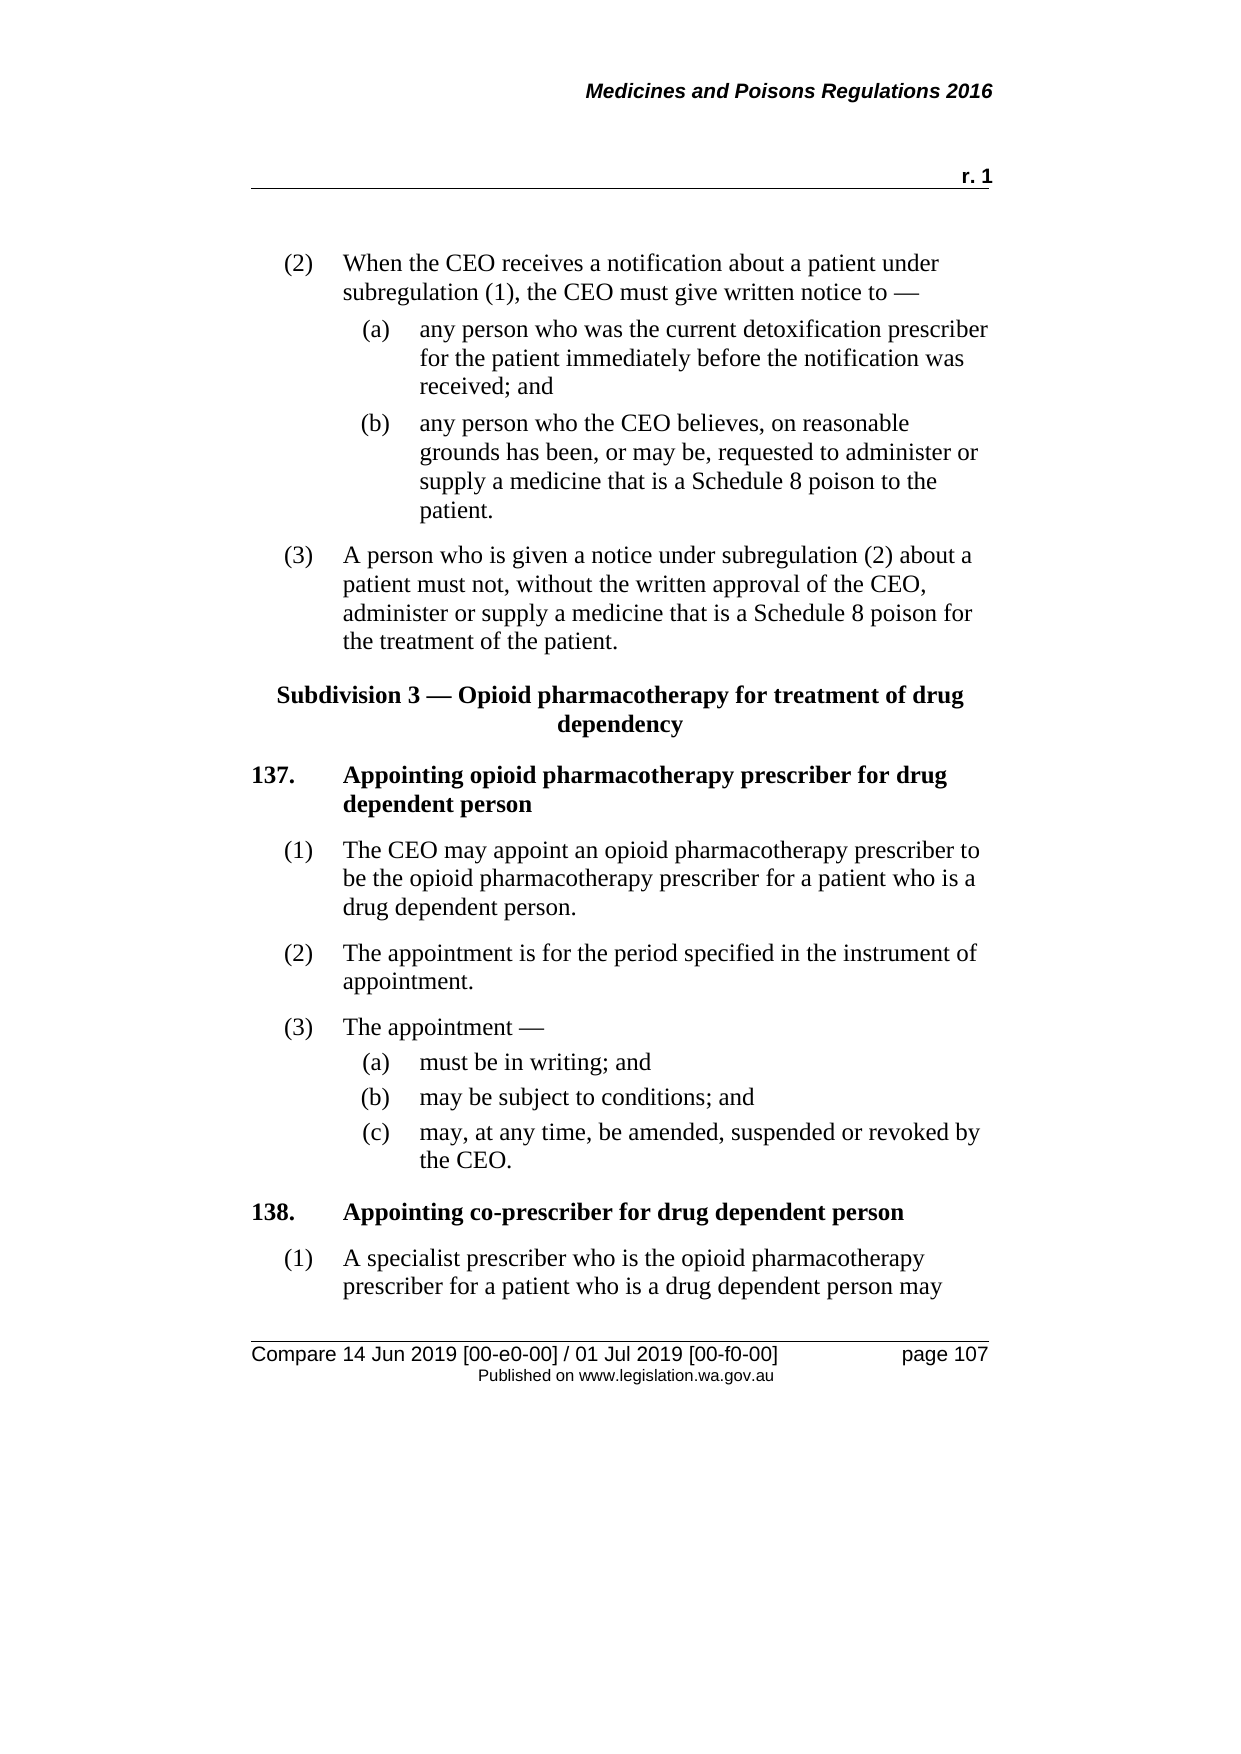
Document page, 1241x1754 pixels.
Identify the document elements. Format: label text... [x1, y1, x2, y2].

text (c) may, at any time, be amended, suspended or revoked by the CEO. [251, 1117, 989, 1174]
subtitle 138. Appointing co-prescriber for drug dependent person [251, 1197, 989, 1226]
text (2) When the CEO receives a notification about a patient under subregulation (1), the CEO must give written notice to — [251, 248, 989, 306]
text (a) any person who was the current detoxification prescriber for the patient immediately before the notification was received; and [251, 314, 989, 400]
text (1) The CEO may appoint an opioid pharmacotherapy prescriber to be the opioid pharmacotherapy prescriber for a patient who is a drug dependent person. [251, 835, 989, 921]
text (3) The appointment — [251, 1012, 989, 1041]
text (a) must be in writing; and [251, 1047, 989, 1076]
text (b) may be subject to conditions; and [251, 1082, 989, 1111]
text (2) The appointment is for the period specified in the instrument of appointment. [251, 938, 989, 995]
subtitle 137. Appointing opioid pharmacotherapy prescriber for drug dependent person [251, 761, 989, 818]
subtitle Subdivision 3 — Opioid pharmacotherapy for treatment of drug dependency [251, 680, 989, 738]
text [251, 1243, 989, 1300]
text (b) any person who the CEO believes, on reasonable grounds has been, or may be, requested to administer or supply a medicine that is a Schedule 8 poison to the patient. [251, 408, 989, 523]
text (3) A person who is given a notice under subregulation (2) about a patient must not, without the written approval of the CEO, administer or supply a medicine that is a Schedule 8 poison for the treatment of the patient. [251, 540, 989, 655]
